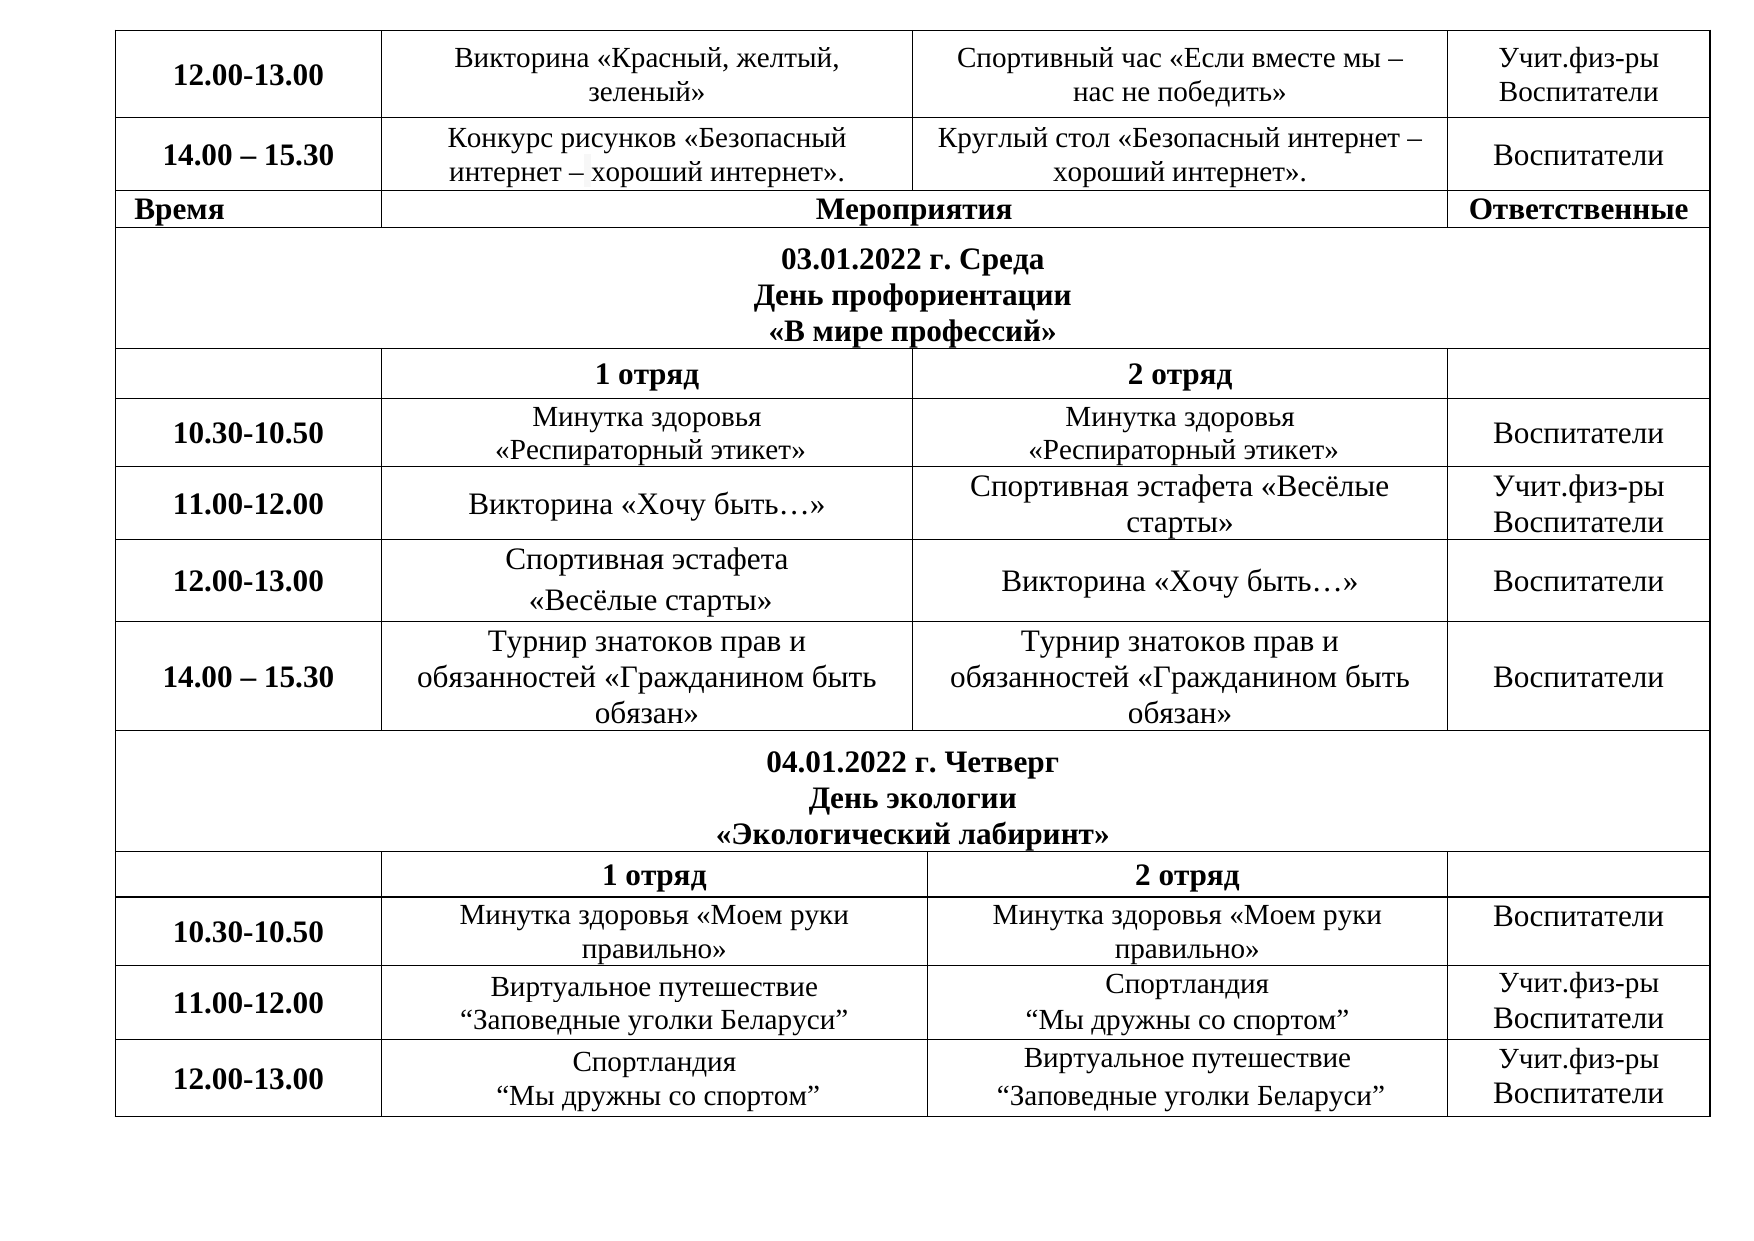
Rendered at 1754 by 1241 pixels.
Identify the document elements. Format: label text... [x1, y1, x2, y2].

table_cell 03.01.2022 г. Среда День профориентации «В мире профессий» [116, 228, 1709, 348]
table_cell Викторина «Красный, желтый, зеленый» [382, 31, 912, 117]
table_cell Минутка здоровья «Респираторный этикет» [382, 399, 912, 466]
table_cell 10.30-10.50 [116, 399, 381, 466]
table_cell Виртуальное путешествие “Заповедные уголки Беларуси” [928, 1040, 1447, 1116]
table_cell Воспитатели [1448, 622, 1709, 730]
table_cell 1 отряд [382, 852, 927, 896]
table_cell Викторина «Хочу быть…» [382, 467, 912, 539]
table_cell Турнир знатоков прав и обязанностей «Гражданином быть обязан» [913, 622, 1128, 730]
table_cell [1448, 852, 1709, 896]
table_cell 12.00-13.00 [116, 540, 381, 621]
table_cell Учит.физ-ры Воспитатели [1448, 467, 1709, 539]
table_cell Ответственные [1448, 191, 1709, 227]
table_cell 04.01.2022 г. Четверг День экологии «Экологический лабиринт» [116, 731, 1709, 851]
table_cell [1448, 349, 1709, 398]
table_cell 2 отряд [928, 852, 1447, 896]
table_cell Время [116, 191, 381, 227]
table_cell Минутка здоровья «Моем руки правильно» [928, 898, 1115, 964]
table_cell Учит.физ-ры Воспитатели [1448, 966, 1709, 1039]
table_cell 12.00-13.00 [116, 1040, 381, 1116]
table_cell [116, 349, 381, 398]
table_cell Спортивная эстафета «Весёлые старты» [913, 467, 1126, 539]
table_cell Спортивный час «Если вместе мы – нас не победить» [913, 31, 1447, 117]
table_cell Минутка здоровья «Моем руки правильно» [727, 898, 927, 964]
table_cell Учит.физ-ры Воспитатели [1448, 31, 1709, 117]
table_cell Воспитатели [1448, 399, 1709, 466]
table_cell Минутка здоровья «Моем руки правильно» [382, 898, 582, 964]
table_cell [116, 852, 381, 896]
table_cell 14.00 – 15.30 [116, 622, 381, 730]
table_cell Воспитатели [1448, 898, 1709, 964]
table_cell Воспитатели [1448, 118, 1709, 189]
table_cell Турнир знатоков прав и обязанностей «Гражданином быть обязан» [1232, 622, 1447, 730]
table_cell 10.30-10.50 [116, 898, 381, 964]
table_cell Виртуальное путешествие “Заповедные уголки Беларуси” [382, 966, 927, 1039]
table_cell Викторина «Хочу быть…» [913, 540, 1447, 621]
table_cell Спортивная эстафета «Весёлые старты» [382, 540, 912, 621]
table_cell Спортландия “Мы дружны со спортом” [382, 1040, 927, 1116]
table_cell Турнир знатоков прав и обязанностей «Гражданином быть обязан» [699, 622, 912, 730]
table_cell 14.00 – 15.30 [116, 118, 381, 189]
table_cell 12.00-13.00 [116, 31, 381, 117]
table_cell Спортландия “Мы дружны со спортом” [928, 966, 1447, 1039]
table_cell Мероприятия [382, 191, 1447, 227]
table_cell Минутка здоровья «Моем руки правильно» [1260, 898, 1447, 964]
table_cell Спортивная эстафета «Весёлые старты» [1233, 467, 1447, 539]
table_cell Круглый стол «Безопасный интернет – хороший интернет». [913, 118, 1447, 189]
table_cell 2 отряд [913, 349, 1447, 398]
table_cell 1 отряд [382, 349, 912, 398]
table_cell Воспитатели [1448, 540, 1709, 621]
table_cell Учит.физ-ры Воспитатели [1448, 1040, 1709, 1116]
table_cell 11.00-12.00 [116, 467, 381, 539]
table_cell Конкурс рисунков «Безопасный интернет – хороший интернет». [382, 118, 912, 189]
table_cell Турнир знатоков прав и обязанностей «Гражданином быть обязан» [382, 622, 595, 730]
table_cell 11.00-12.00 [116, 966, 381, 1039]
table_cell Минутка здоровья «Респираторный этикет» [913, 399, 1447, 466]
